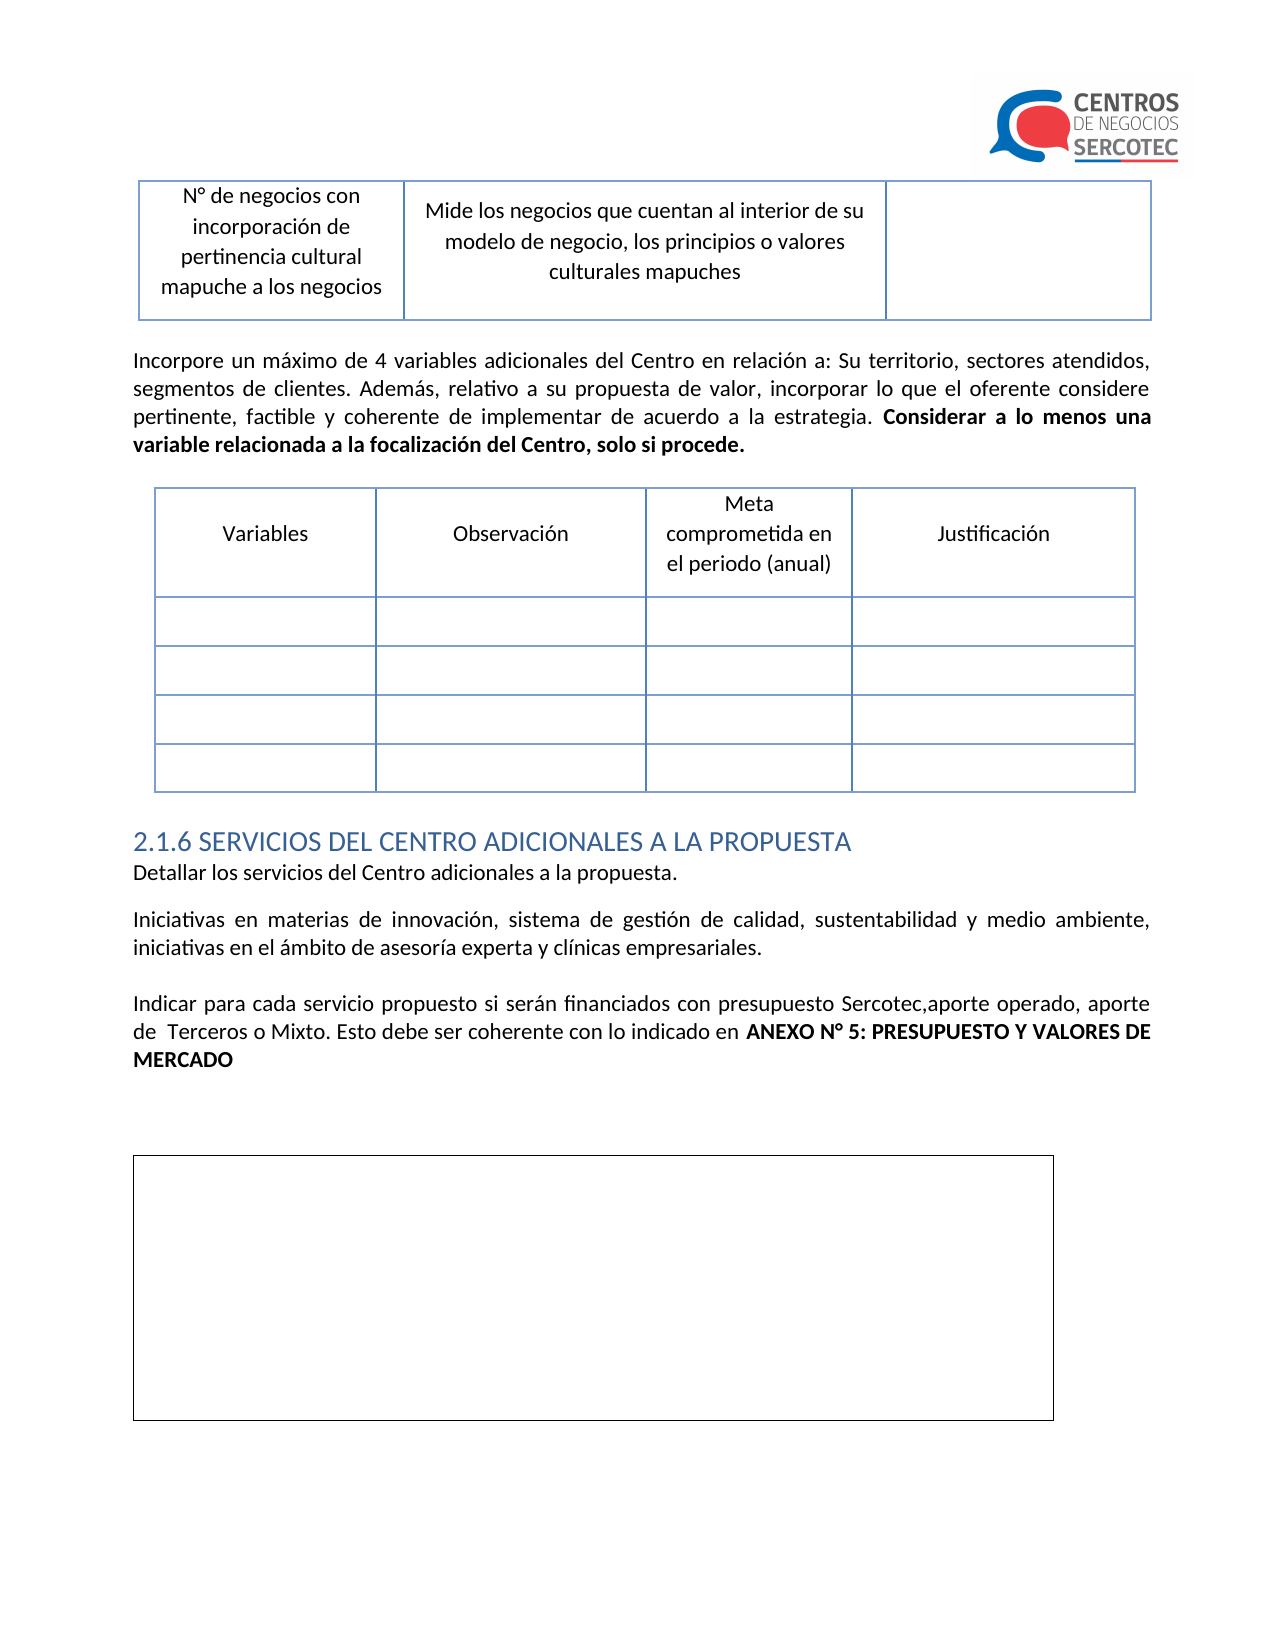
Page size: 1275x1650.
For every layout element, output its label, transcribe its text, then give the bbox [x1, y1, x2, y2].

table_cell [647, 696, 851, 742]
table_cell [853, 745, 1134, 791]
subtitle 2.1.6 SERVICIOS DEL CENTRO ADICIONALES A LA PROPUESTA [133, 823, 1157, 858]
table_cell [647, 745, 851, 791]
table_cell [647, 647, 851, 693]
table_cell N° de negocios con incorporación de pertinencia cultural mapuche a los negocios [140, 182, 403, 319]
table_cell [156, 647, 375, 693]
table_cell [156, 598, 375, 645]
table_header Variables [156, 489, 375, 596]
picture [971, 73, 1197, 180]
text Iniciativas en materias de innovación, sistema de gestión de calidad, sustentabilidad y medio ambiente, iniciativas en el ámbito de asesoría experta y clínicas empresariales. [133, 905, 1152, 961]
table_cell [377, 647, 645, 693]
table_cell Mide los negocios que cuentan al interior de su modelo de negocio, los principios o valores culturales mapuches [405, 182, 885, 319]
table_cell [853, 598, 1134, 645]
table_cell [377, 598, 645, 645]
table_cell [377, 696, 645, 742]
text Incorpore un máximo de 4 variables adicionales del Centro en relación a: Su territorio, sectores atendidos, segmentos de clientes. Además, relativo a su propuesta de valor, incorporar lo que el oferente considere pertinente, factible y coherente de implementar de acuerdo a la estrategia. Considerar a lo menos una variable relacionada a la focalización del Centro, solo si procede. [133, 346, 1152, 458]
table_cell [853, 647, 1134, 693]
text Detallar los servicios del Centro adicionales a la propuesta. [133, 858, 1157, 887]
table_cell [647, 598, 851, 645]
table_header [134, 1156, 1053, 1420]
table_cell [156, 696, 375, 742]
table_header Meta comprometida en el periodo (anual) [647, 489, 851, 596]
text Indicar para cada servicio propuesto si serán financiados con presupuesto Sercotec,aporte operado, aporte de Terceros o Mixto. Esto debe ser coherente con lo indicado en ANEXO N° 5: PRESUPUESTO Y VALORES DE MERCADO [133, 989, 1152, 1073]
table_cell [853, 696, 1134, 742]
table_cell [156, 745, 375, 791]
table_header Observación [377, 489, 645, 596]
table_header Justificación [853, 489, 1134, 596]
table_cell [887, 182, 1150, 319]
table_cell [377, 745, 645, 791]
